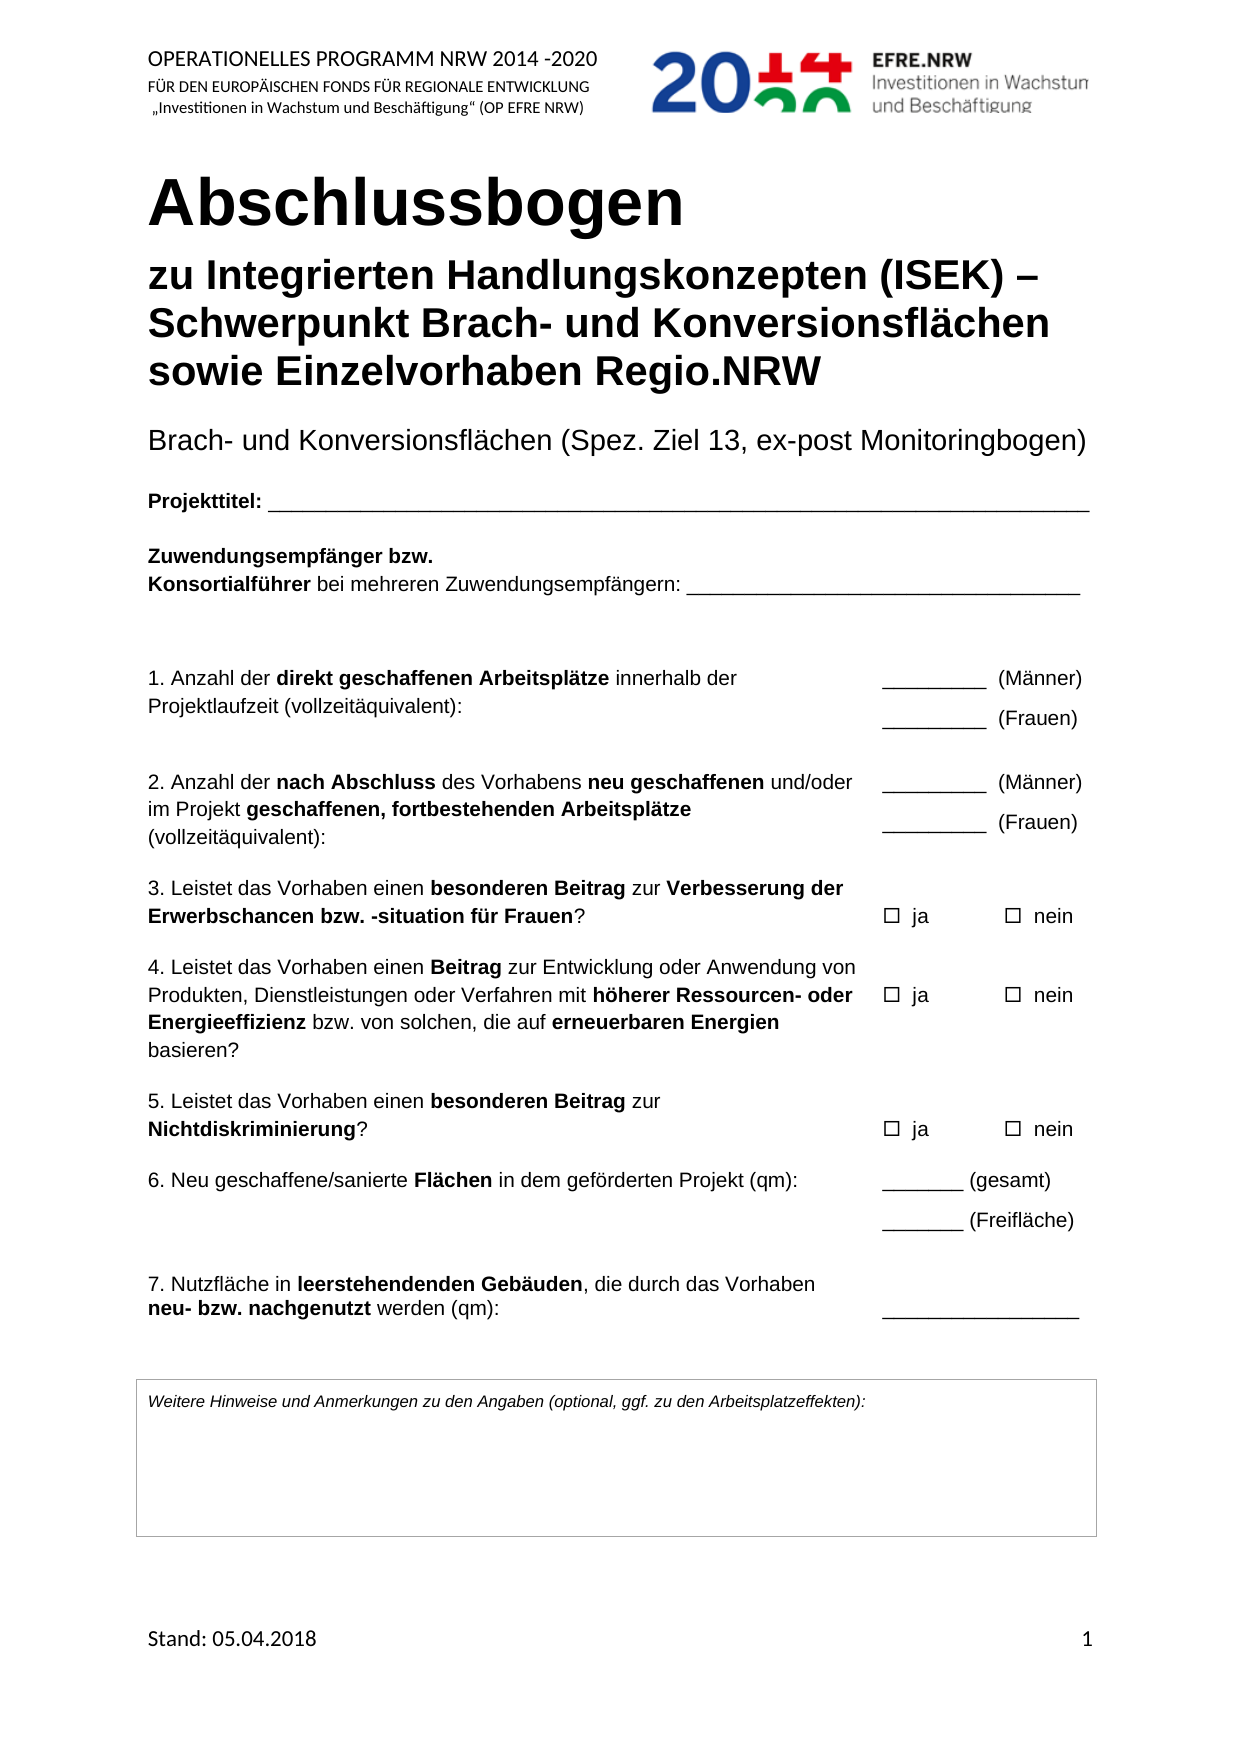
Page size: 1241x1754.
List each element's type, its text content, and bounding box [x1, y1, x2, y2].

table_cell ja nein [871, 1077, 1096, 1156]
table_cell Weitere Hinweise und Anmerkungen zu den Angaben (optional, ggf. zu den Arbeitsplatzeffekten): [137, 1380, 1096, 1536]
table_cell _________________ [871, 1260, 1096, 1379]
text Projekttitel: _______________________________________________________________________ [148, 489, 1093, 513]
table_header 1. Anzahl der direkt geschaffenen Arbeitsplätze innerhalb der Projektlaufzeit (vollzeitäquivalent): [136, 654, 871, 758]
table_cell 2. Anzahl der nach Abschluss des Vorhabens neu geschaffenen und/oder im Projekt geschaffenen, fortbestehenden Arbeitsplätze (vollzeitäquivalent): [136, 758, 871, 864]
text Abschlussbogen [148, 162, 1093, 239]
text Brach- und Konversionsflächen (Spez. Ziel 13, ex-post Monitoringbogen) [148, 423, 1093, 457]
table_cell ja nein [871, 864, 1096, 943]
table_cell 4. Leistet das Vorhaben einen Beitrag zur Entwicklung oder Anwendung von Produkten, Dienstleistungen oder Verfahren mit höherer Ressourcen- oder Energieeffizienz bzw. von solchen, die auf erneuerbaren Energien basieren? [136, 943, 871, 1077]
text Zuwendungsempfänger bzw. [148, 544, 1093, 568]
table_cell _________ (Männer) _________ (Frauen) [871, 758, 1096, 864]
table_cell ja nein [871, 943, 1096, 1077]
table_cell 3. Leistet das Vorhaben einen besonderen Beitrag zur Verbesserung der Erwerbschancen bzw. -situation für Frauen? [136, 864, 871, 943]
table_cell _______ (gesamt) _______ (Freifläche) [871, 1156, 1096, 1260]
table_cell 6. Neu geschaffene/sanierte Flächen in dem geförderten Projekt (qm): [136, 1156, 871, 1260]
table_header _________ (Männer) _________ (Frauen) [871, 654, 1096, 758]
table_cell 5. Leistet das Vorhaben einen besonderen Beitrag zur Nichtdiskriminierung? [136, 1077, 871, 1156]
text Konsortialführer bei mehreren Zuwendungsempfängern: __________________________________ [148, 572, 1093, 596]
table_cell 7. Nutzfläche in leerstehendenden Gebäuden, die durch das Vorhaben neu- bzw. nachgenutzt werden (qm): [136, 1260, 871, 1379]
text zu Integrierten Handlungskonzepten (ISEK) – Schwerpunkt Brach- und Konversionsflächen sowie Einzelvorhaben Regio.NRW [148, 251, 1093, 423]
